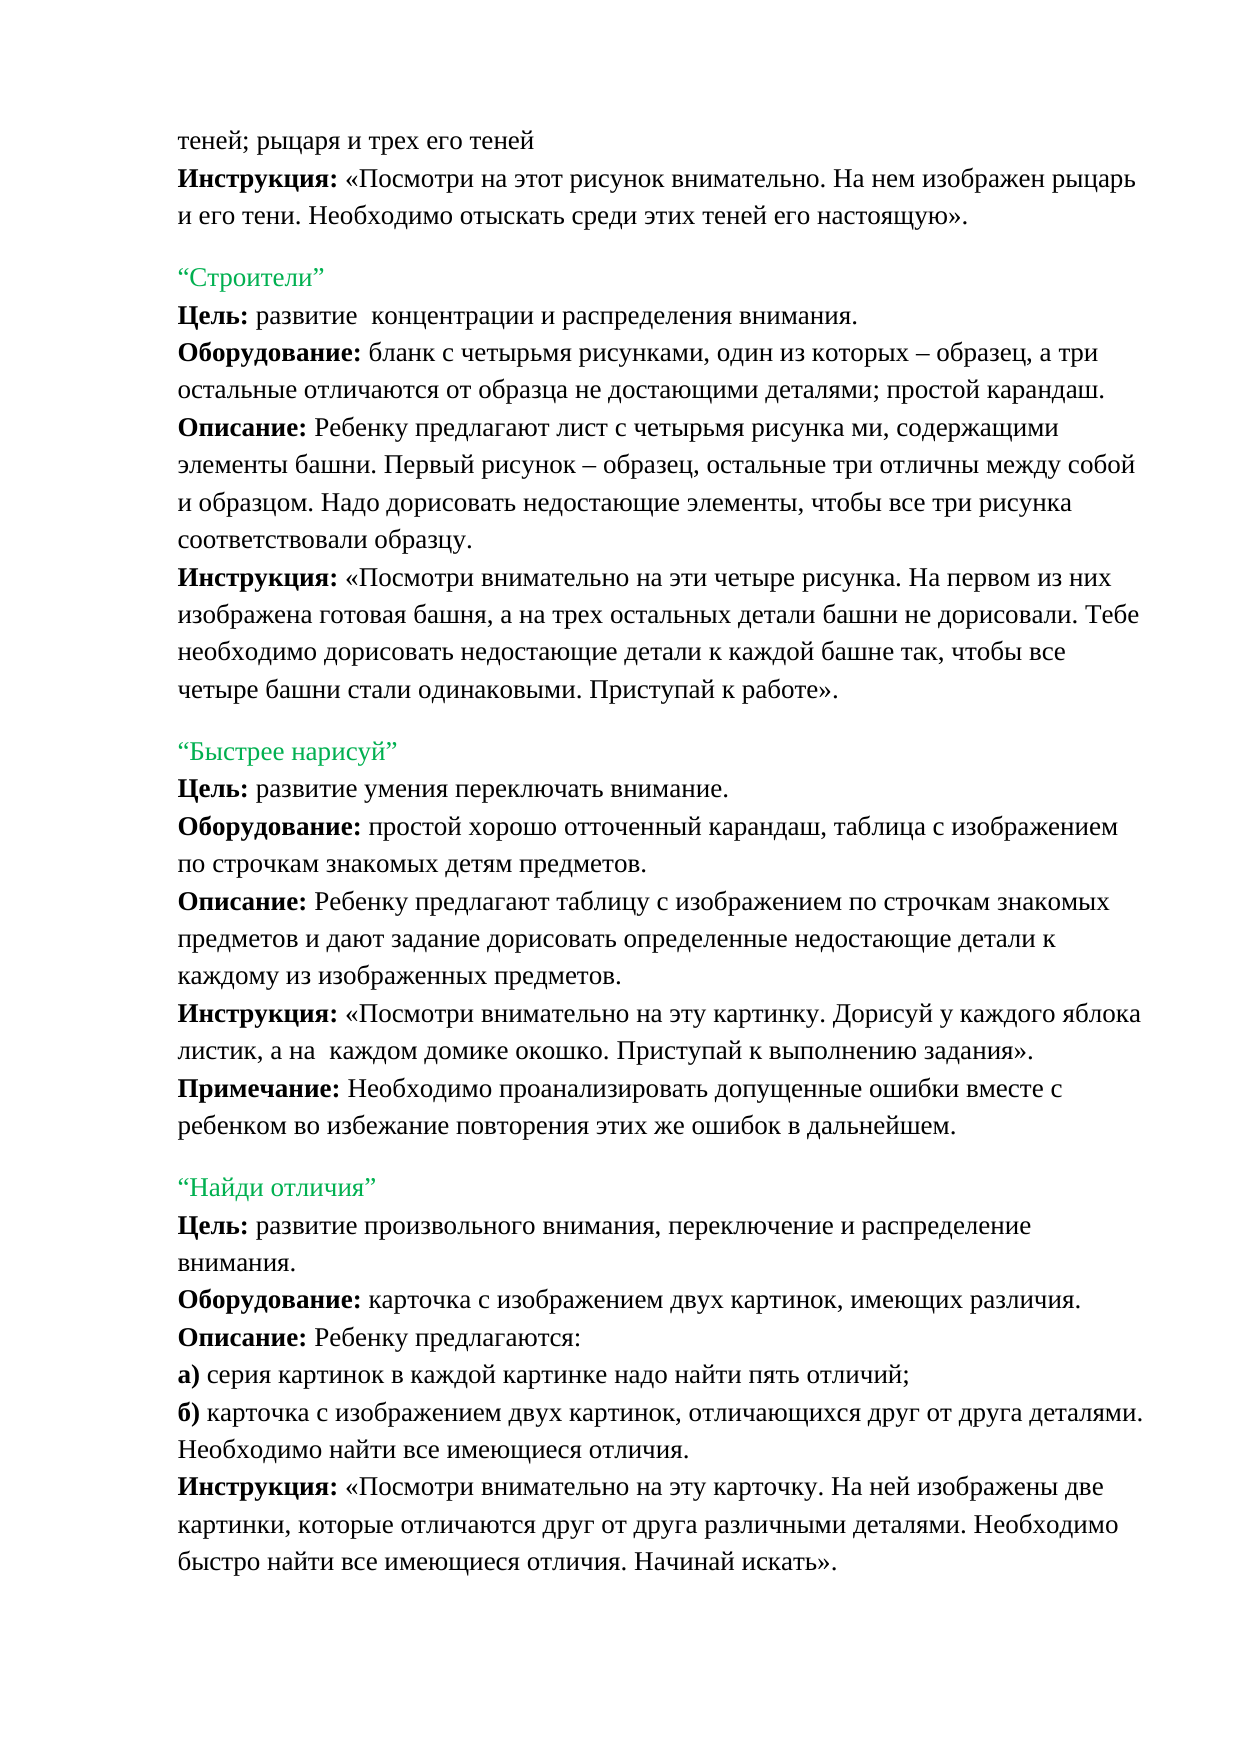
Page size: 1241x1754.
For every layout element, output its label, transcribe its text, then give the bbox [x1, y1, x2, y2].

text Цель: развитие концентрации и распределения внимания. Оборудование: бланк с четырьмя рисунками, один из которых – образец, а три остальные отличаются от образца не достающими деталями; простой карандаш. Описание: Ребенку предлагают лист с четырьмя рисунка ми, содержащими элементы башни. Первый рисунок – образец, остальные три отличны между собой и образцом. Надо дорисовать недостающие элементы, чтобы все три рисунка соответствовали образцу. Инструкция: «Посмотри внимательно на эти четыре рисунка. На первом из них изображена готовая башня, а на трех остальных детали башни не дорисовали. Тебе необходимо дорисовать недостающие детали к каждой башне так, чтобы все четыре башни стали одинаковыми. Приступай к работе». [177, 293, 1152, 704]
text “Быстрее нарисуй” [177, 735, 1152, 766]
text “Строители” [177, 261, 1152, 293]
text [177, 118, 1152, 230]
text Цель: развитие произвольного внимания, переключение и распределение внимания. Оборудование: карточка с изображением двух картинок, имеющих различия. Описание: Ребенку предлагаются: а) серия картинок в каждой картинке надо найти пять отличий; б) карточка с изображением двух картинок, отличающихся друг от друга деталями. Необходимо найти все имеющиеся отличия. Инструкция: «Посмотри внимательно на эту карточку. На ней изображены две картинки, которые отличаются друг от друга различными деталями. Необходимо быстро найти все имеющиеся отличия. Начинай искать». [177, 1202, 1152, 1576]
text “Найди отличия” [177, 1171, 1152, 1202]
text Цель: развитие умения переключать внимание. Оборудование: простой хорошо отточенный карандаш, таблица с изображением по строчкам знакомых детям предметов. Описание: Ребенку предлагают таблицу с изображением по строчкам знакомых предметов и дают задание дорисовать определенные недостающие детали к каждому из изображенных предметов. Инструкция: «Посмотри внимательно на эту картинку. Дорисуй у каждого яблока листик, а на каждом домике окошко. Приступай к выполнению задания». Примечание: Необходимо проанализировать допущенные ошибки вместе с ребенком во избежание повторения этих же ошибок в дальнейшем. [177, 766, 1152, 1140]
